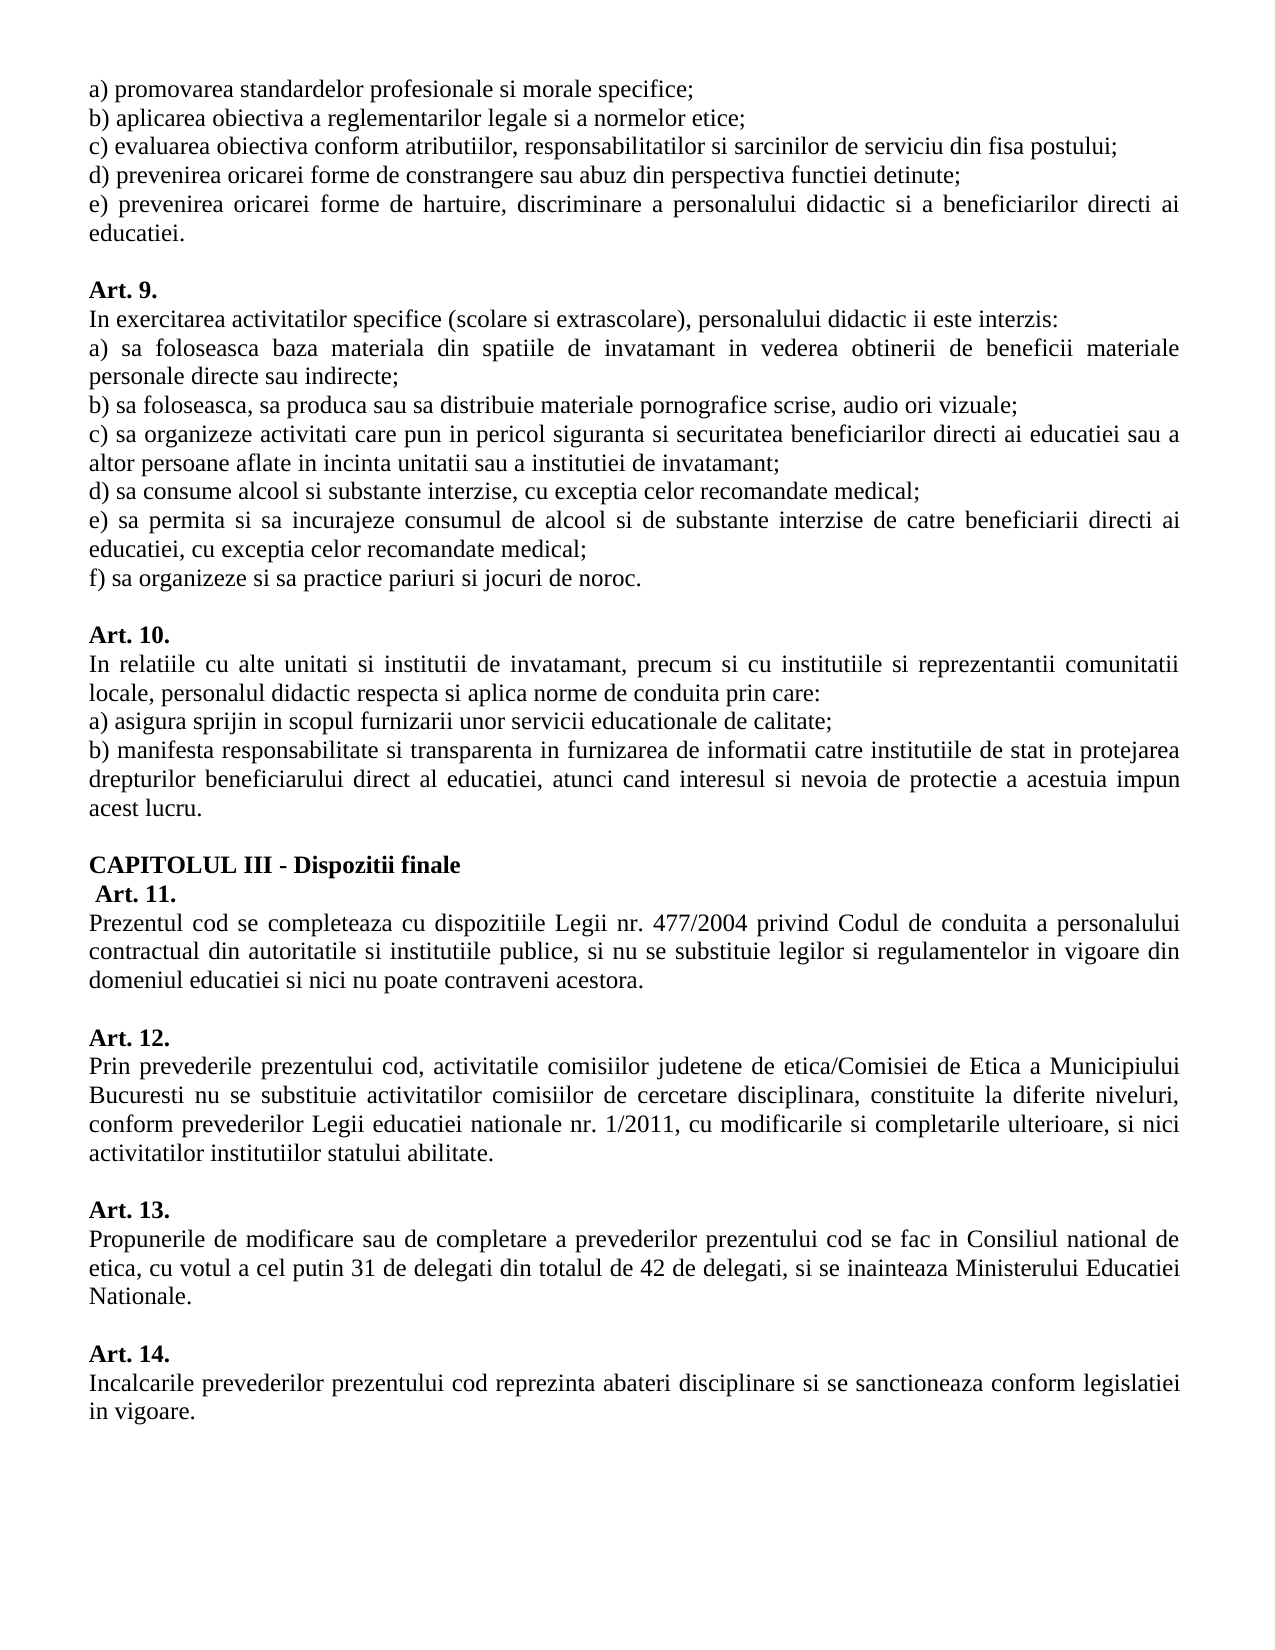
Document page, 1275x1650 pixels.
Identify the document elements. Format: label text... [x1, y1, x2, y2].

text Art. 11. [89, 879, 1181, 908]
text b) aplicarea obiectiva a reglementarilor legale si a normelor etice; [89, 103, 1181, 131]
text e) prevenirea oricarei forme de hartuire, discriminare a personalului didactic si a beneficiarilor directi ai educatiei. [89, 189, 1181, 275]
text Propunerile de modificare sau de completare a prevederilor prezentului cod se fac in Consiliul national de etica, cu votul a cel putin 31 de delegati din totalul de 42 de delegati, si se inainteaza Ministerului Educatiei Nationale. [89, 1224, 1181, 1339]
text Prezentul cod se completeaza cu dispozitiile Legii nr. 477/2004 privind Codul de conduita a personalului contractual din autoritatile si institutiile publice, si nu se substituie legilor si regulamentelor in vigoare din domeniul educatiei si nici nu poate contraveni acestora. [89, 908, 1181, 994]
text b) manifesta responsabilitate si transparenta in furnizarea de informatii catre institutiile de stat in protejarea drepturilor beneficiarului direct al educatiei, atunci cand interesul si nevoia de protectie a acestuia impun acest lucru. [89, 735, 1181, 821]
text c) sa organizeze activitati care pun in pericol siguranta si securitatea beneficiarilor directi ai educatiei sau a altor persoane aflate in incinta unitatii sau a institutiei de invatamant; [89, 419, 1181, 476]
text Art. 13. [89, 1195, 1181, 1224]
text Prin prevederile prezentului cod, activitatile comisiilor judetene de etica/Comisiei de Etica a Municipiului Bucuresti nu se substituie activitatilor comisiilor de cercetare disciplinara, constituite la diferite niveluri, conform prevederilor Legii educatiei nationale nr. 1/2011, cu modificarile si completarile ulterioare, si nici activitatilor institutiilor statului abilitate. [89, 1051, 1181, 1166]
text Art. 10. [89, 620, 1181, 649]
text e) sa permita si sa incurajeze consumul de alcool si de substante interzise de catre beneficiarii directi ai educatiei, cu exceptia celor recomandate medical; [89, 505, 1181, 563]
text Incalcarile prevederilor prezentului cod reprezinta abateri disciplinare si se sanctioneaza conform legislatiei in vigoare. [89, 1368, 1181, 1425]
text d) sa consume alcool si substante interzise, cu exceptia celor recomandate medical; [89, 476, 1181, 505]
text Art. 14. [89, 1339, 1181, 1368]
text a) sa foloseasca baza materiala din spatiile de invatamant in vederea obtinerii de beneficii materiale personale directe sau indirecte; [89, 333, 1181, 390]
text CAPITOLUL III - Dispozitii finale [89, 850, 1181, 879]
text In relatiile cu alte unitati si institutii de invatamant, precum si cu institutiile si reprezentantii comunitatii locale, personalul didactic respecta si aplica norme de conduita prin care: [89, 649, 1181, 706]
text Art. 9. [89, 275, 1181, 304]
text b) sa foloseasca, sa produca sau sa distribuie materiale pornografice scrise, audio ori vizuale; [89, 390, 1181, 419]
text In exercitarea activitatilor specifice (scolare si extrascolare), personalului didactic ii este interzis: [89, 304, 1181, 333]
text a) promovarea standardelor profesionale si morale specifice; [89, 74, 1181, 103]
text d) prevenirea oricarei forme de constrangere sau abuz din perspectiva functiei detinute; [89, 160, 1181, 189]
text Art. 12. [89, 1023, 1181, 1051]
text c) evaluarea obiectiva conform atributiilor, responsabilitatilor si sarcinilor de serviciu din fisa postului; [89, 131, 1181, 160]
text a) asigura sprijin in scopul furnizarii unor servicii educationale de calitate; [89, 706, 1181, 735]
text f) sa organizeze si sa practice pariuri si jocuri de noroc. [89, 563, 1181, 591]
